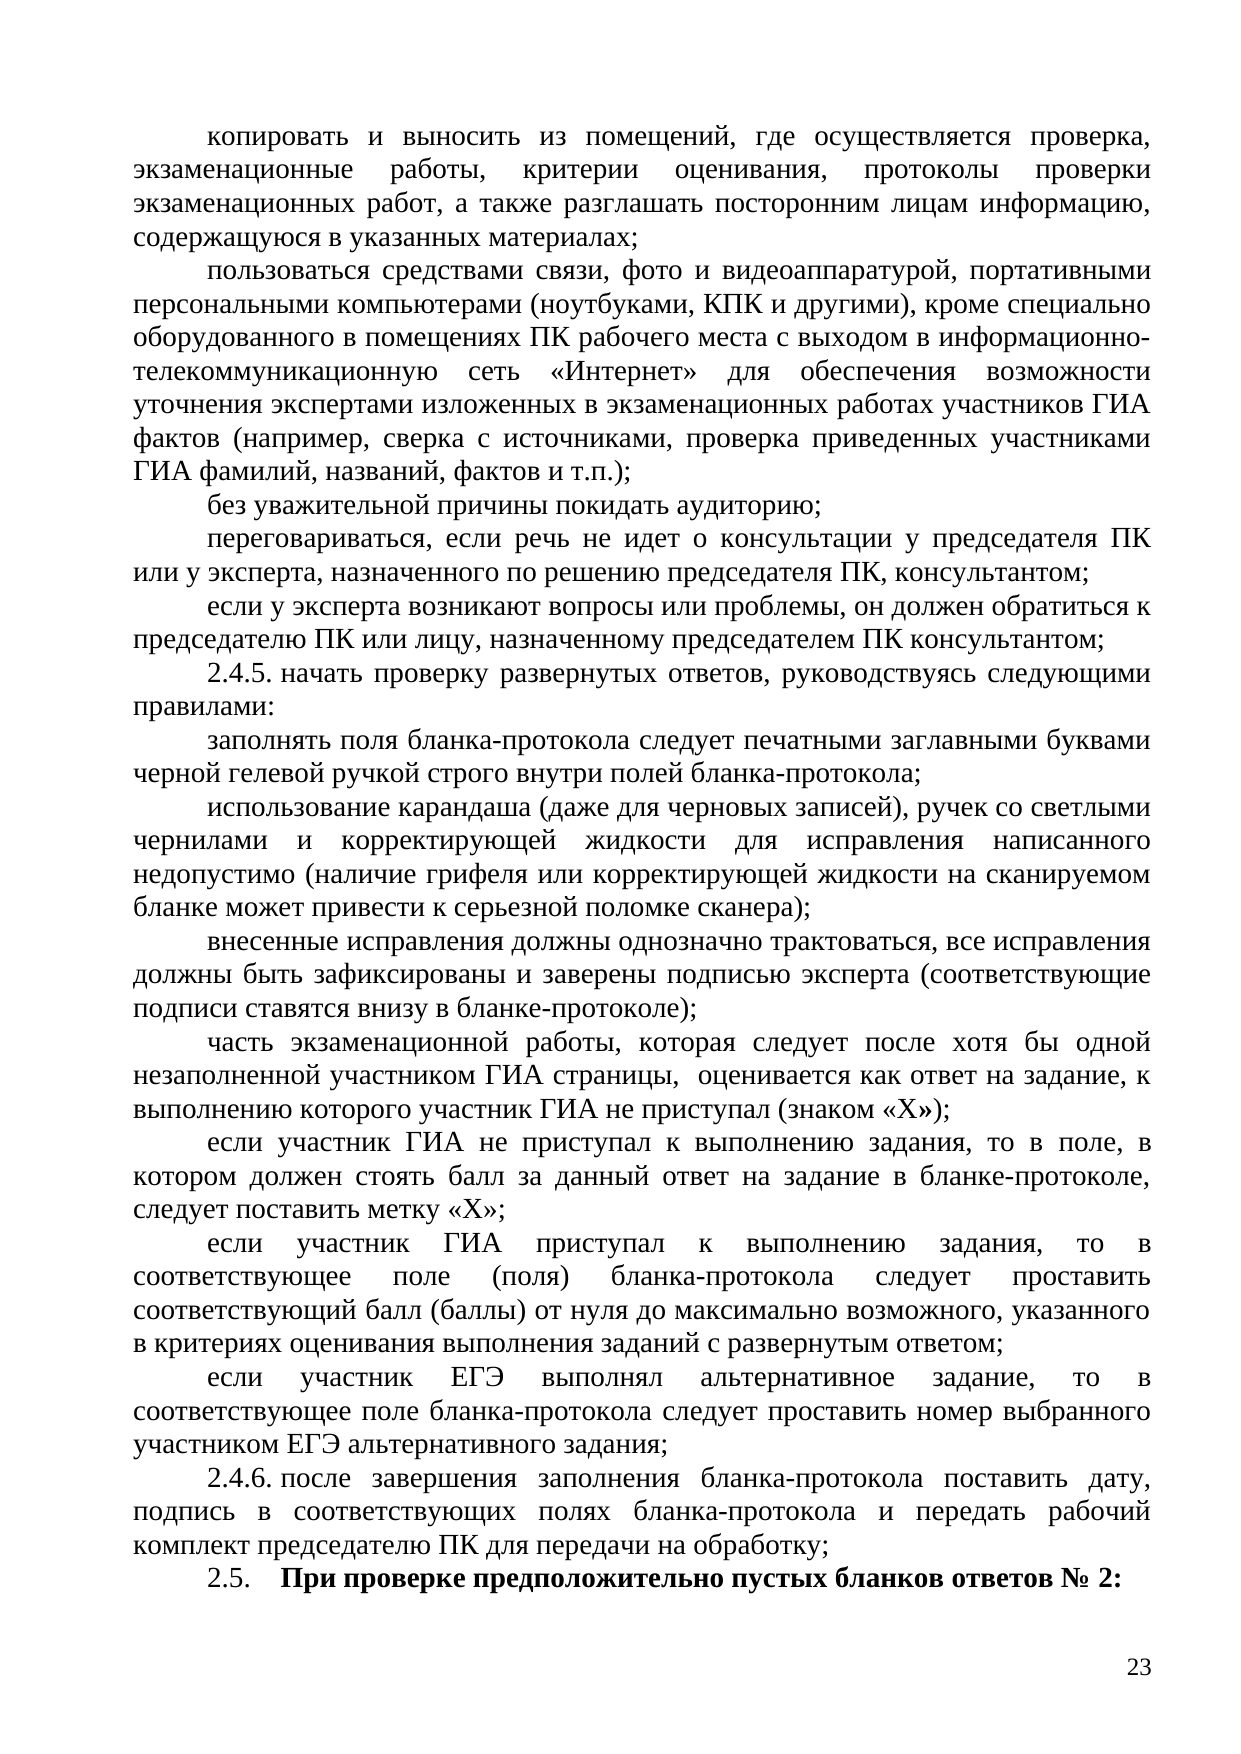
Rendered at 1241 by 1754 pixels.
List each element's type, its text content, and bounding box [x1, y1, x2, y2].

list начать проверку развернутых ответов, руководствуясь следующими правилами: [133, 655, 1152, 722]
text внесенные исправления должны однозначно трактоваться, все исправления должны быть зафиксированы и заверены подписью эксперта (соответствующие подписи ставятся внизу в бланке-протоколе); [133, 923, 1152, 1024]
list При проверке предположительно пустых бланков ответов № 2: [133, 1560, 1152, 1594]
text пользоваться средствами связи, фото и видеоаппаратурой, портативными персональными компьютерами (ноутбуками, КПК и другими), кроме специально оборудованного в помещениях ПК рабочего места с выходом в информационно-телекоммуникационную сеть «Интернет» для обеспечения возможности уточнения экспертами изложенных в экзаменационных работах участников ГИА фактов (например, сверка с источниками, проверка приведенных участниками ГИА фамилий, названий, фактов и т.п.); [133, 252, 1152, 487]
text заполнять поля бланка-протокола следует печатными заглавными буквами черной гелевой ручкой строго внутри полей бланка-протокола; [133, 722, 1152, 789]
list после завершения заполнения бланка-протокола поставить дату, подпись в соответствующих полях бланка-протокола и передать рабочий комплект председателю ПК для передачи на обработку; [133, 1460, 1152, 1560]
text если участник ЕГЭ выполнял альтернативное задание, то в соответствующее поле бланка-протокола следует проставить номер выбранного участником ЕГЭ альтернативного задания; [133, 1359, 1152, 1460]
text переговариваться, если речь не идет о консультации у председателя ПК или у эксперта, назначенного по решению председателя ПК, консультантом; [133, 521, 1152, 588]
text если участник ГИА не приступал к выполнению задания, то в поле, в котором должен стоять балл за данный ответ на задание в бланке-протоколе, следует поставить метку «Х»; [133, 1124, 1152, 1225]
text копировать и выносить из помещений, где осуществляется проверка, экзаменационные работы, критерии оценивания, протоколы проверки экзаменационных работ, а также разглашать посторонним лицам информацию, содержащуюся в указанных материалах; [133, 118, 1152, 252]
text без уважительной причины покидать аудиторию; [133, 487, 1152, 521]
text использование карандаша (даже для черновых записей), ручек со светлыми чернилами и корректирующей жидкости для исправления написанного недопустимо (наличие грифеля или корректирующей жидкости на сканируемом бланке может привести к серьезной поломке сканера); [133, 789, 1152, 923]
text если у эксперта возникают вопросы или проблемы, он должен обратиться к председателю ПК или лицу, назначенному председателем ПК консультантом; [133, 588, 1152, 655]
text часть экзаменационной работы, которая следует после хотя бы одной незаполненной участником ГИА страницы, оценивается как ответ на задание, к выполнению которого участник ГИА не приступал (знаком «Х»); [133, 1024, 1152, 1124]
text если участник ГИА приступал к выполнению задания, то в соответствующее поле (поля) бланка-протокола следует проставить соответствующий балл (баллы) от нуля до максимально возможного, указанного в критериях оценивания выполнения заданий с развернутым ответом; [133, 1225, 1152, 1359]
